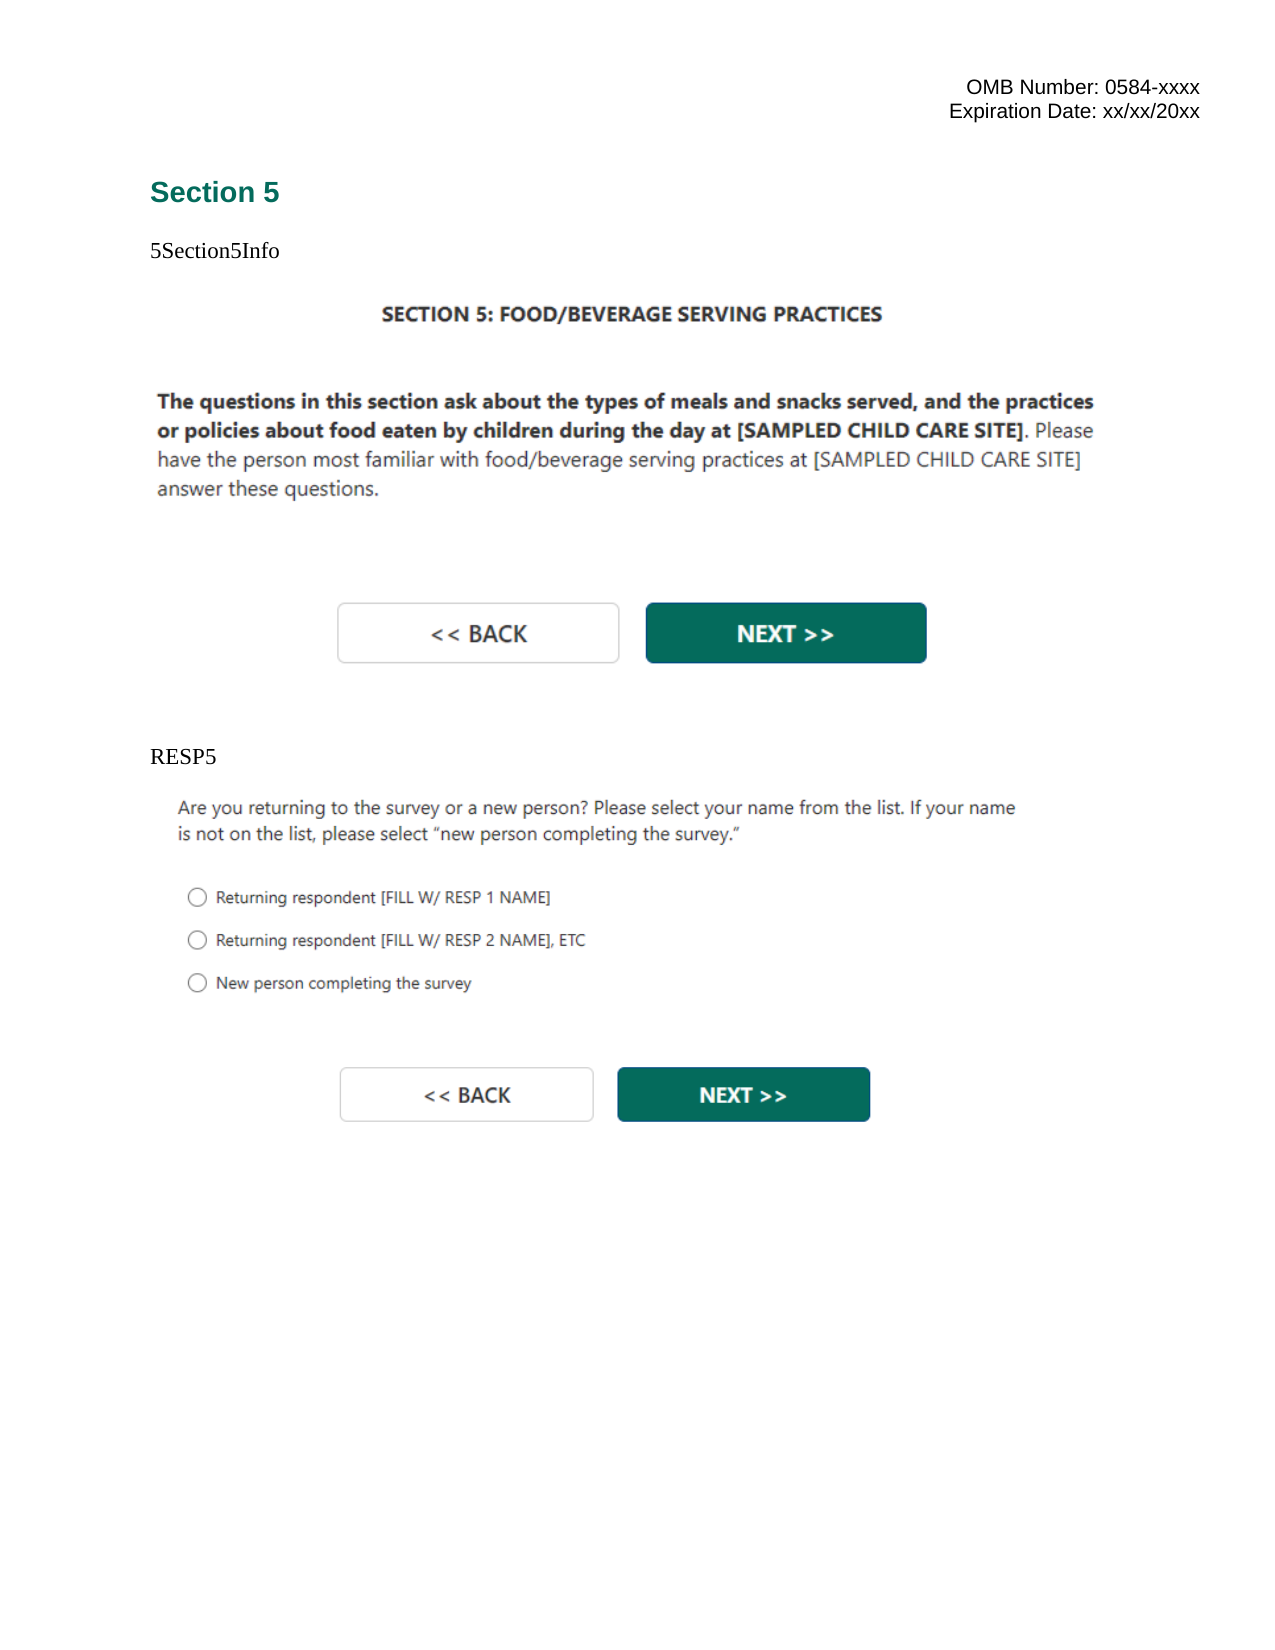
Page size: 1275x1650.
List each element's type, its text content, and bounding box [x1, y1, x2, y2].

picture [150, 788, 1027, 1132]
picture [150, 282, 1105, 678]
text 5Section5Info [150, 237, 1125, 263]
text RESP5 [150, 743, 1125, 769]
text Section 5 [150, 175, 1125, 208]
